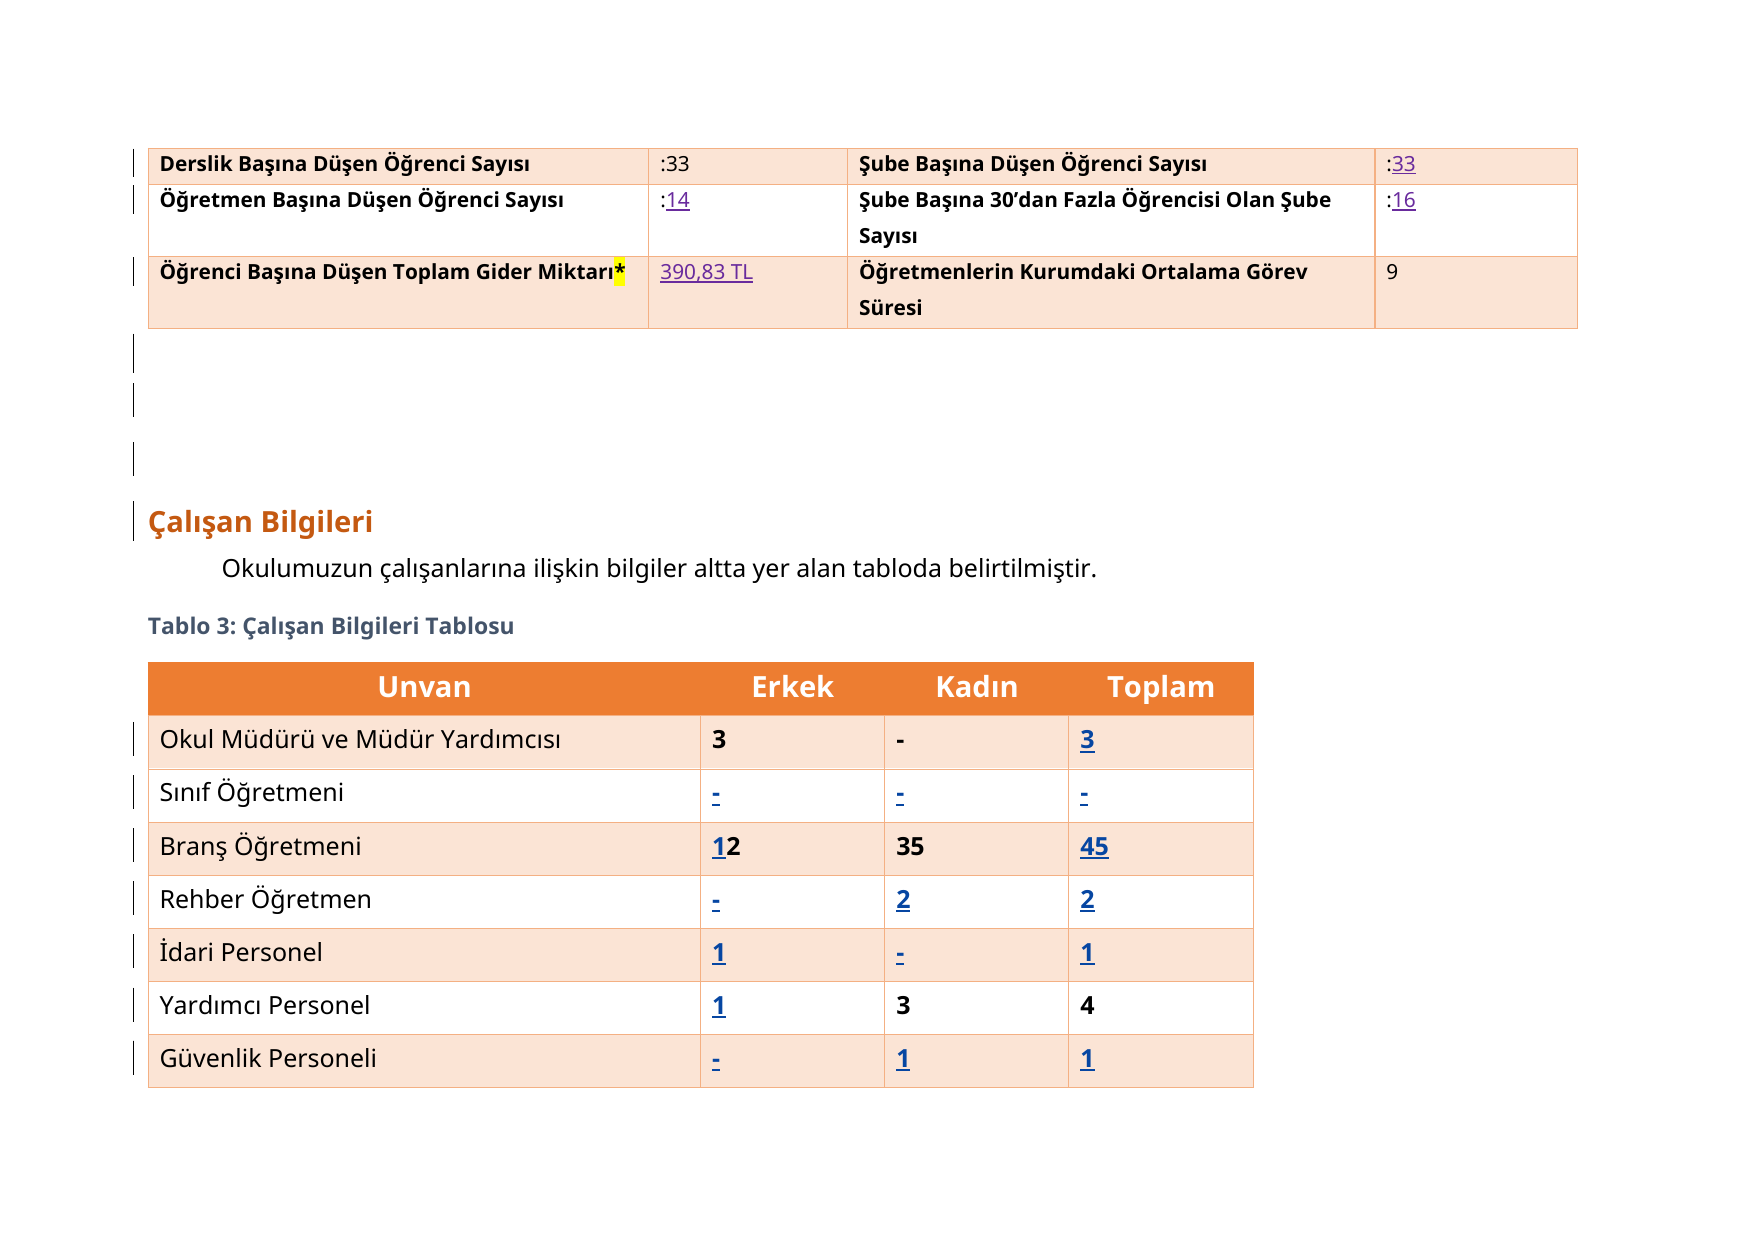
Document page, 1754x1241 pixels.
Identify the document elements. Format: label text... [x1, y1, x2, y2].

table_cell Öğretmenlerin Kurumdaki Ortalama Görev Süresi [848, 257, 1374, 328]
table_cell 9 [1376, 257, 1577, 328]
table_header Unvan [149, 663, 700, 715]
table_cell Öğretmen Başına Düşen Öğrenci Sayısı [149, 185, 648, 256]
table_cell Şube Başına Düşen Öğrenci Sayısı [848, 149, 1374, 184]
text Tablo 3: Çalışan Bilgileri Tablosu [148, 610, 1606, 641]
table_cell - [885, 716, 1068, 768]
table_cell [1069, 716, 1253, 768]
table_cell 4 [1069, 982, 1253, 1034]
table_cell İdari Personel [149, 929, 700, 981]
table_cell Okul Müdürü ve Müdür Yardımcısı [149, 716, 700, 768]
table_cell [885, 876, 1068, 928]
text Okulumuzun çalışanlarına ilişkin bilgiler altta yer alan tabloda belirtilmiştir. [148, 551, 1606, 585]
table_header Erkek [701, 663, 884, 715]
table_cell 3 [701, 716, 884, 768]
table_cell [885, 1035, 1068, 1087]
table_cell : [1376, 149, 1577, 184]
table_cell Derslik Başına Düşen Öğrenci Sayısı [149, 149, 648, 184]
table_cell [1069, 876, 1253, 928]
table_cell Branş Öğretmeni [149, 823, 700, 875]
table_header Kadın [885, 663, 1068, 715]
table_cell [1069, 929, 1253, 981]
table_cell [1069, 823, 1253, 875]
table_cell 3 [885, 982, 1068, 1034]
table_cell : [1376, 185, 1577, 256]
table_cell Sınıf Öğretmeni [149, 770, 700, 822]
table_cell [1069, 1035, 1253, 1087]
subtitle Çalışan Bilgileri [148, 501, 1606, 541]
table_cell [701, 982, 884, 1034]
table_cell Şube Başına 30’dan Fazla Öğrencisi Olan Şube Sayısı [848, 185, 1374, 256]
table_cell Yardımcı Personel [149, 982, 700, 1034]
table_cell [885, 929, 1068, 981]
table_cell 35 [885, 823, 1068, 875]
table_cell [701, 1035, 884, 1087]
table_cell [885, 770, 1068, 822]
table_cell Güvenlik Personeli [149, 1035, 700, 1087]
table_cell [1069, 770, 1253, 822]
table_cell Öğrenci Başına Düşen Toplam Gider Miktarı* [149, 257, 648, 328]
table_cell : [649, 185, 847, 256]
table_header Toplam [1069, 663, 1253, 715]
table_cell [701, 929, 884, 981]
table_cell [649, 257, 847, 328]
table_cell Rehber Öğretmen [149, 876, 700, 928]
table_cell 2 [701, 823, 884, 875]
table_cell [701, 770, 884, 822]
table_cell :33 [649, 149, 847, 184]
table_cell [701, 876, 884, 928]
